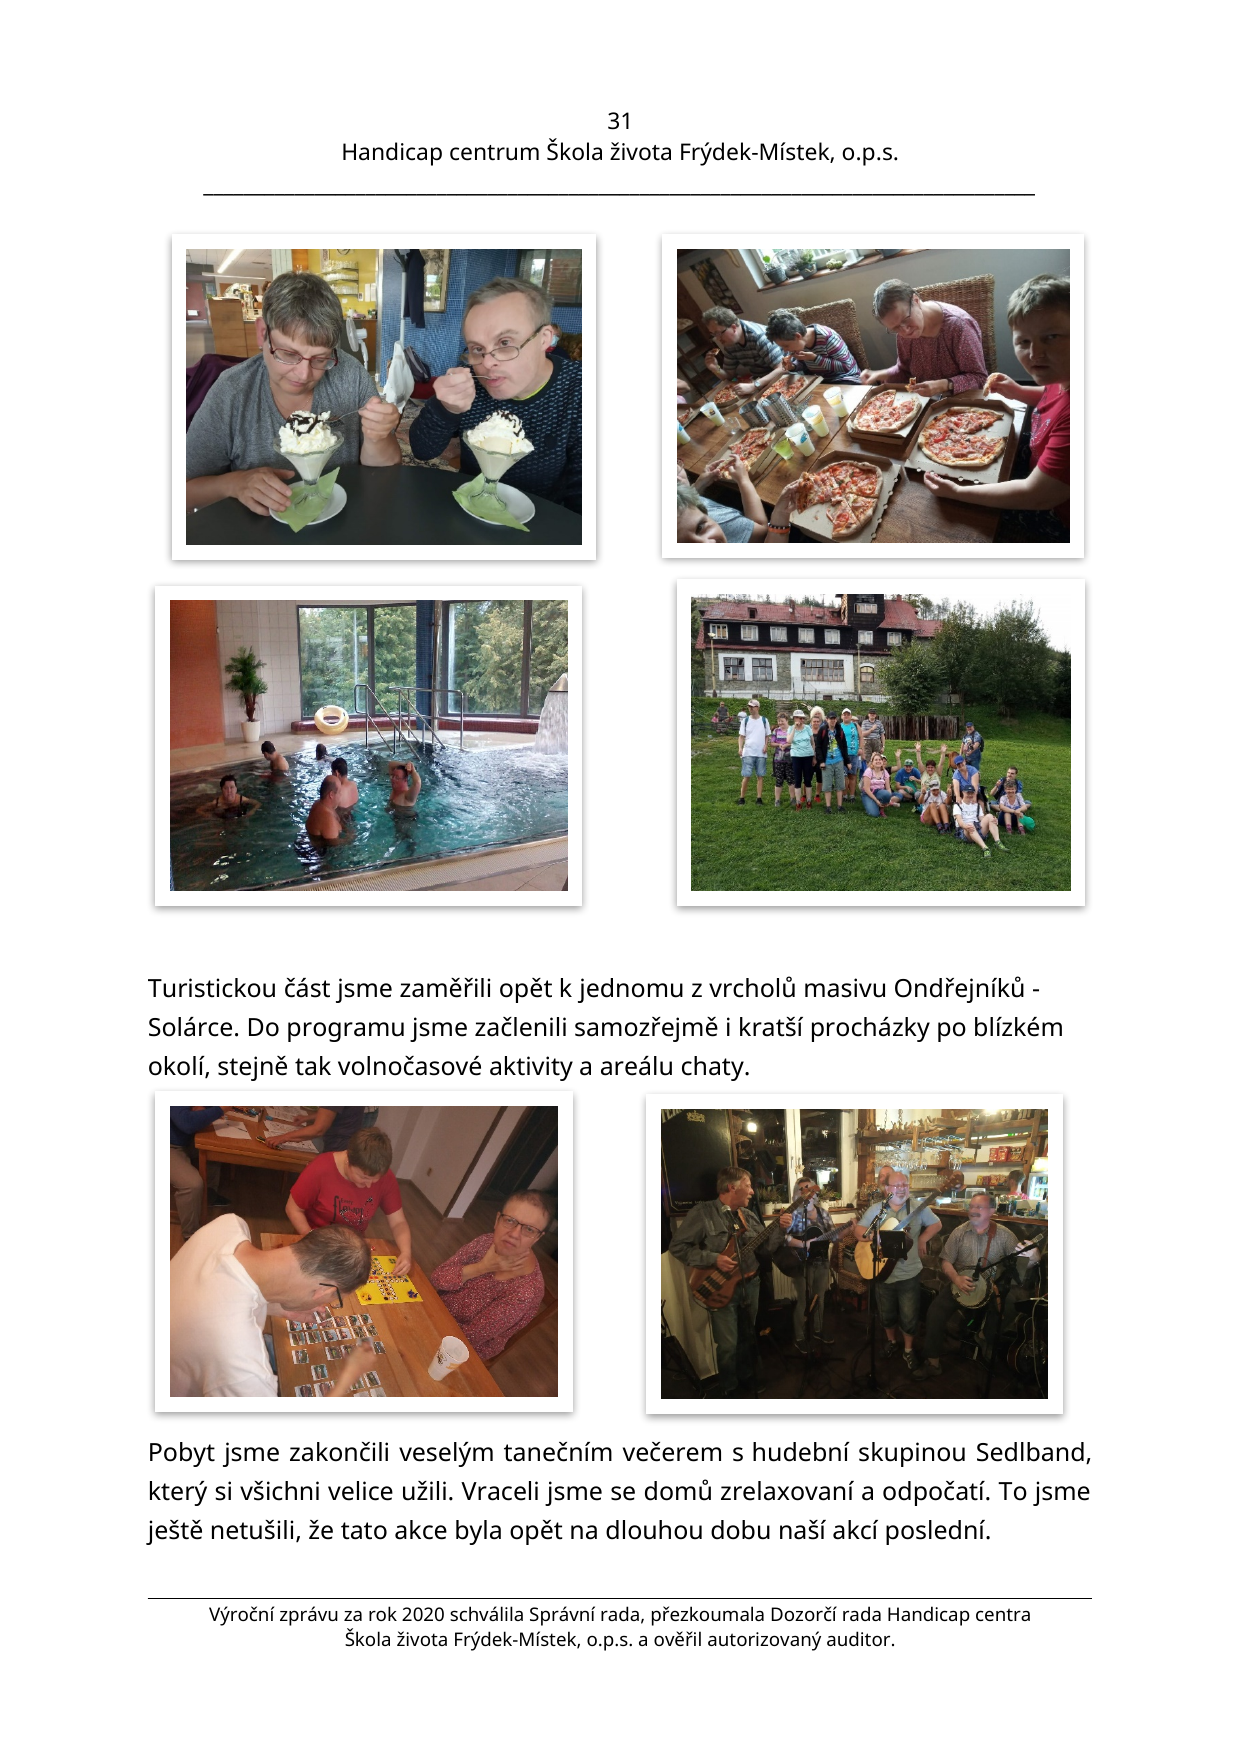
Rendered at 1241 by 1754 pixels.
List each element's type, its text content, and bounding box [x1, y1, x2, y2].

picture [691, 594, 1071, 891]
picture [661, 1109, 1048, 1399]
picture [170, 1106, 558, 1397]
text Pobyt jsme zakončili veselým tanečním večerem s hudební skupinou Sedlband, který si všichni velice užili. Vraceli jsme se domů zrelaxovaní a odpočatí. To jsme ještě netušili, že tato akce byla opět na dlouhou dobu naší akcí poslední. [148, 1435, 1092, 1547]
picture [677, 249, 1070, 543]
picture [186, 249, 582, 545]
picture [170, 600, 568, 891]
